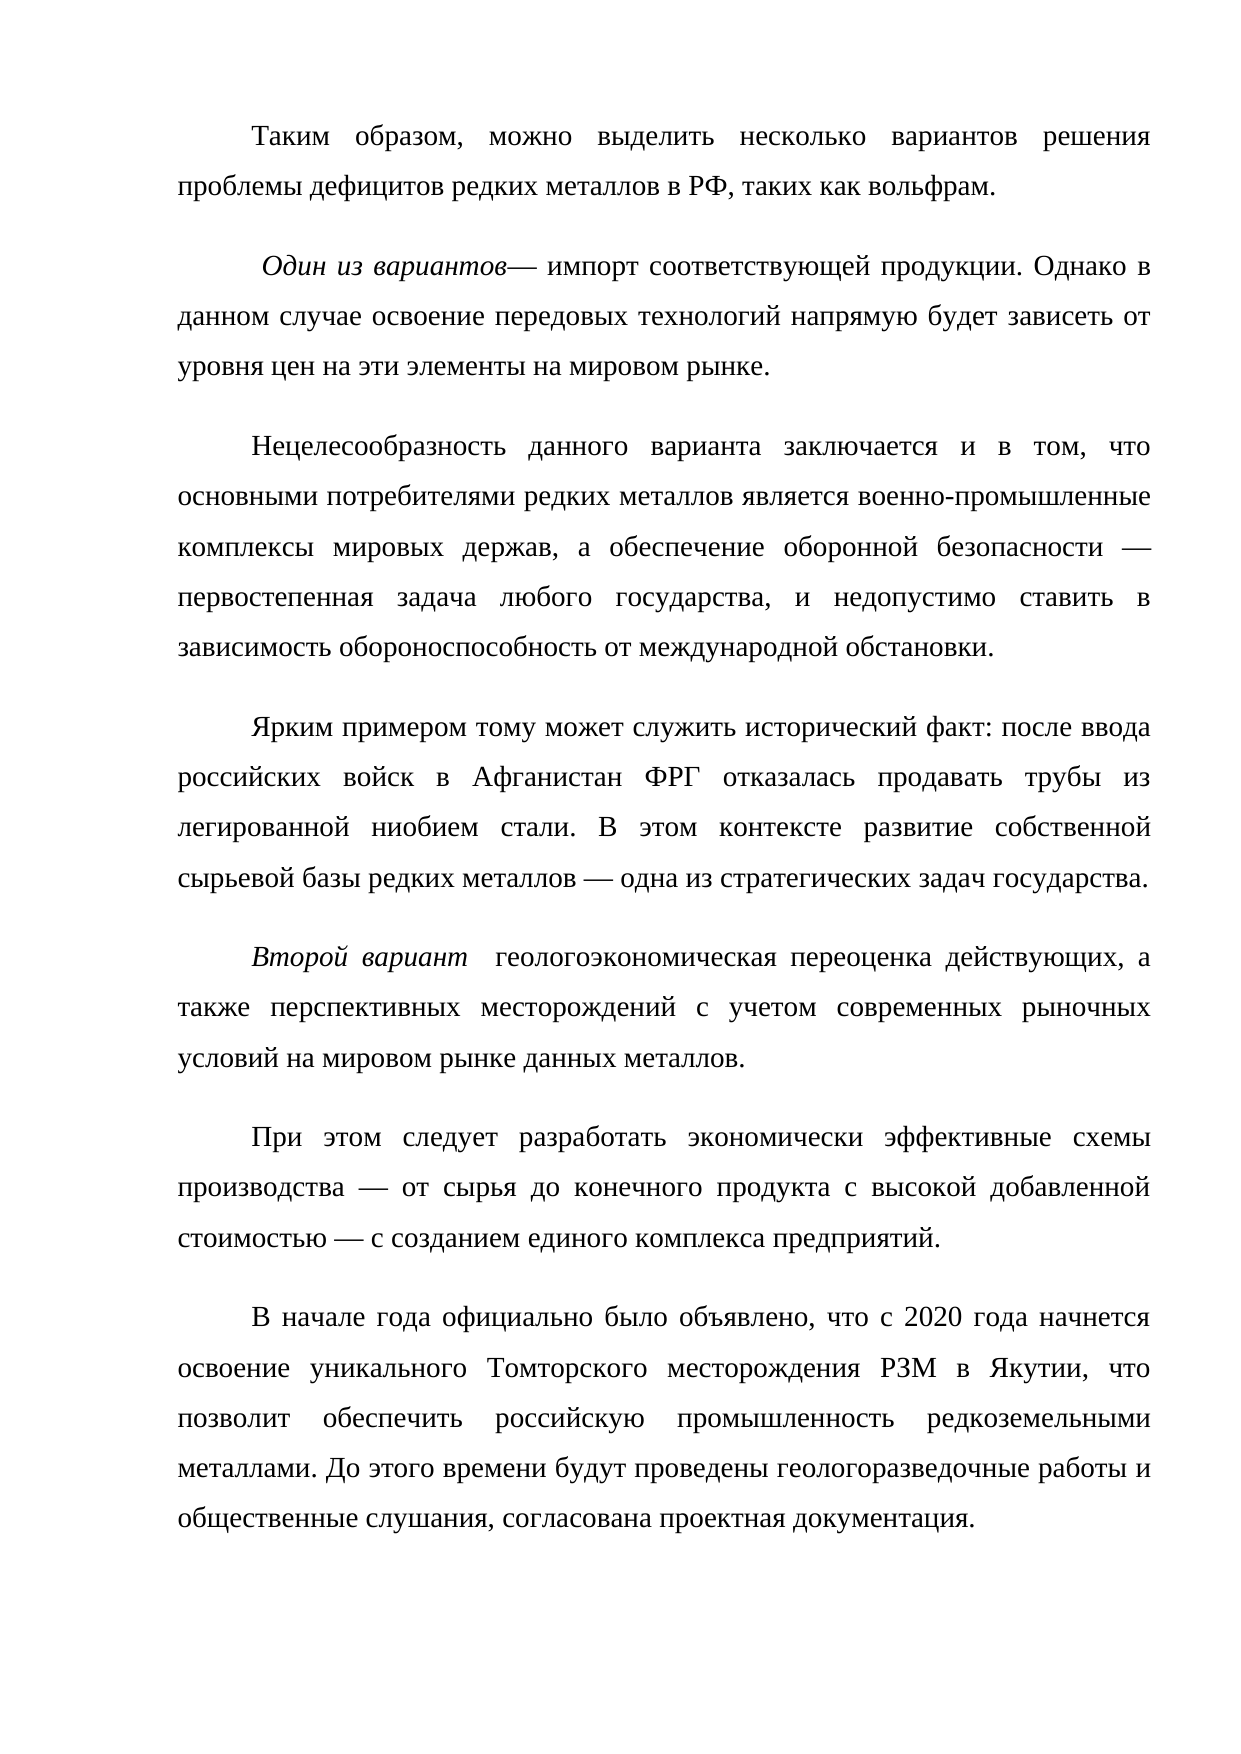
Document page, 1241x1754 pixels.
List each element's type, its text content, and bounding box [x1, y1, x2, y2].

text Таким образом, можно выделить несколько вариантов решения проблемы дефицитов редких металлов в РФ, таких как вольфрам. [177, 118, 1152, 202]
text Один из вариантов— импорт соответствующей продукции. Однако в данном случае освоение передовых технологий напрямую будет зависеть от уровня цен на эти элементы на мировом рынке. [177, 248, 1152, 382]
text При этом следует разработать экономически эффективные схемы производства — от сырья до конечного продукта с высокой добавленной стоимостью — с созданием единого комплекса предприятий. [177, 1119, 1152, 1253]
text Ярким примером тому может служить исторический факт: после ввода российских войск в Афганистан ФРГ отказалась продавать трубы из легированной ниобием стали. В этом контексте развитие собственной сырьевой базы редких металлов — одна из стратегических задач государства. [177, 709, 1152, 893]
text Нецелесообразность данного варианта заключается и в том, что основными потребителями редких металлов является военно-промышленные комплексы мировых держав, а обеспечение оборонной безопасности — первостепенная задача любого государства, и недопустимо ставить в зависимость обороноспособность от международной обстановки. [177, 428, 1152, 663]
text В начале года официально было объявлено, что с 2020 года начнется освоение уникального Томторского месторождения РЗМ в Якутии, что позволит обеспечить российскую промышленность редкоземельными металлами. До этого времени будут проведены геологоразведочные работы и общественные слушания, согласована проектная документация. [177, 1299, 1152, 1534]
text Второй вариант геологоэкономическая переоценка действующих, а также перспективных месторождений с учетом современных рыночных условий на мировом рынке данных металлов. [177, 939, 1152, 1073]
